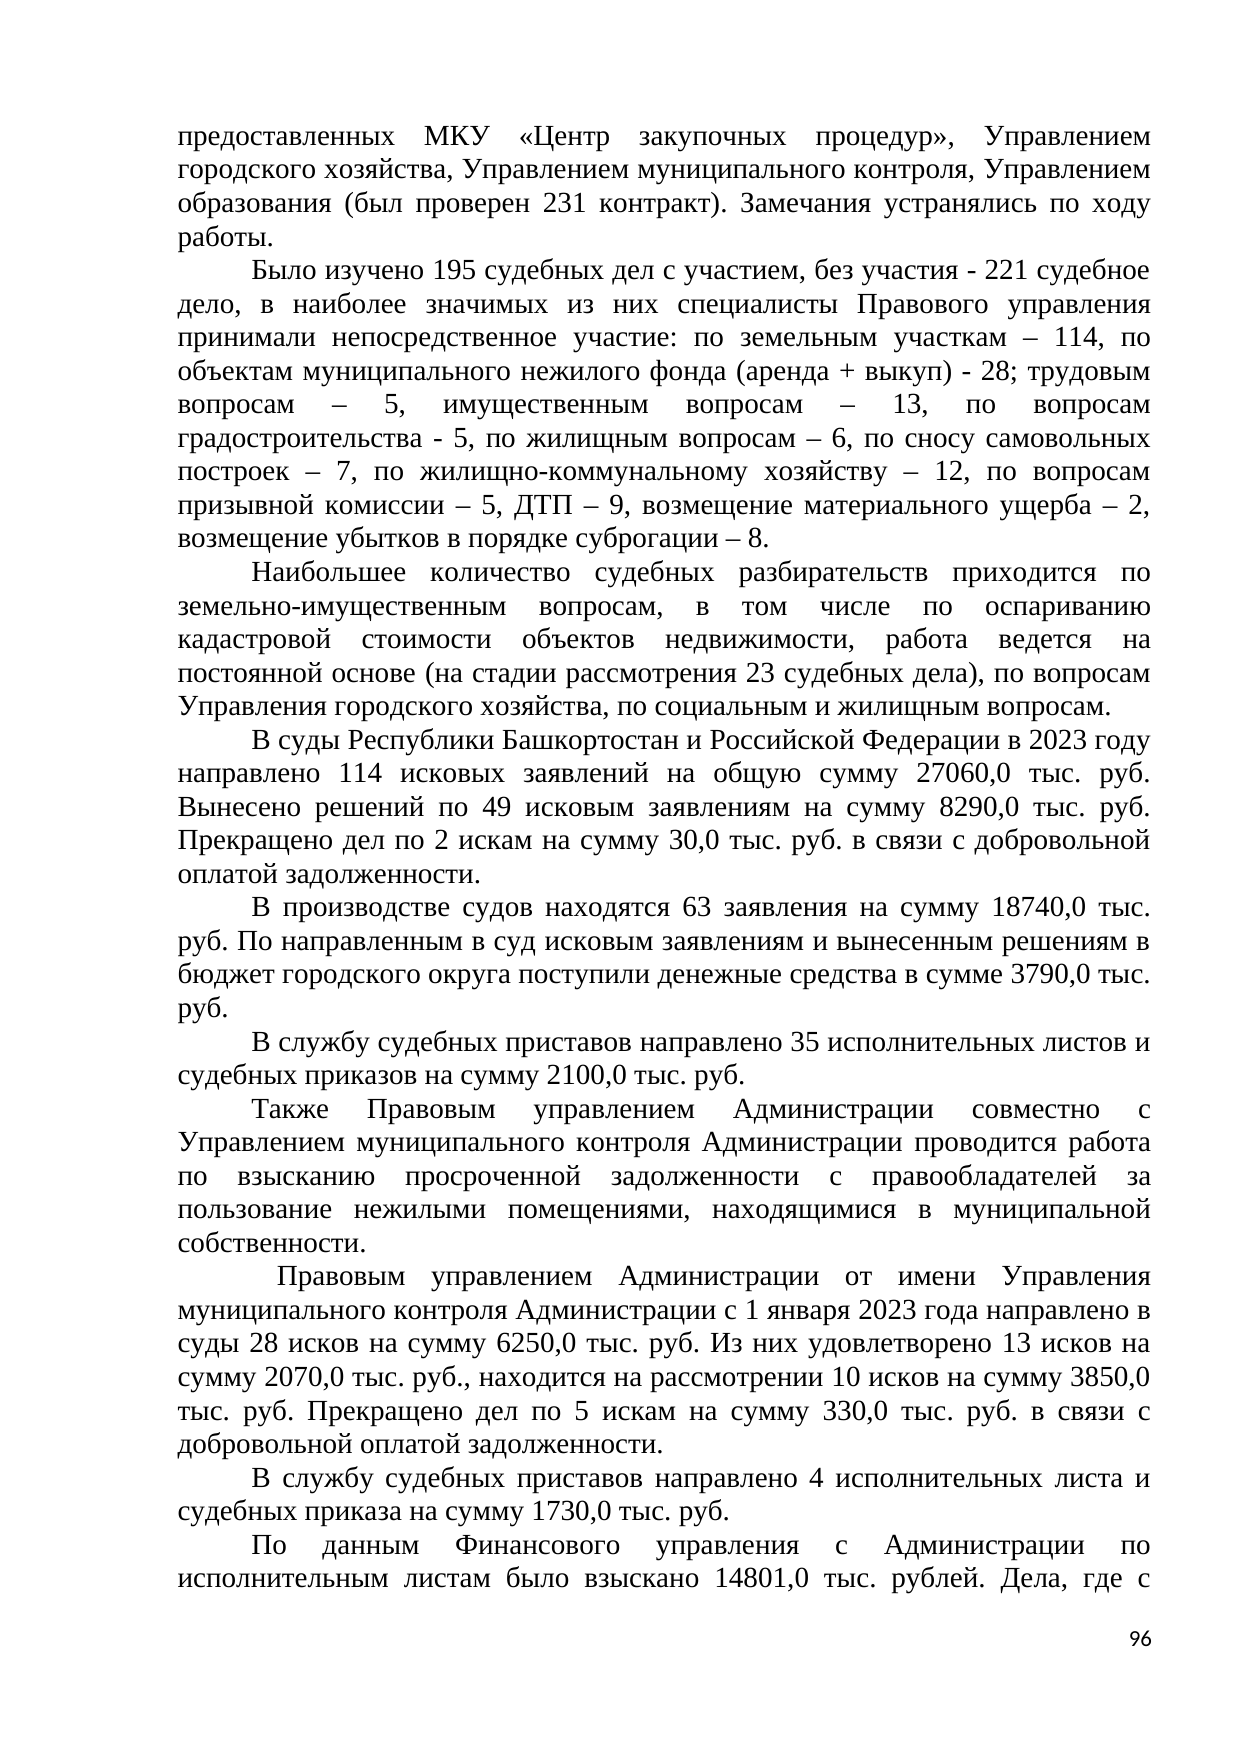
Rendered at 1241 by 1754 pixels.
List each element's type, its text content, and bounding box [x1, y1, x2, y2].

text В службу судебных приставов направлено 4 исполнительных листа и судебных приказа на сумму 1730,0 тыс. руб. [177, 1460, 1152, 1527]
text В суды Республики Башкортостан и Российской Федерации в 2023 году направлено 114 исковых заявлений на общую сумму 27060,0 тыс. руб. Вынесено решений по 49 исковым заявлениям на сумму 8290,0 тыс. руб. Прекращено дел по 2 искам на сумму 30,0 тыс. руб. в связи с добровольной оплатой задолженности. [177, 722, 1152, 889]
text Также Правовым управлением Администрации совместно с Управлением муниципального контроля Администрации проводится работа по взысканию просроченной задолженности с правообладателей за пользование нежилыми помещениями, находящимися в муниципальной собственности. [177, 1091, 1152, 1258]
text Правовым управлением Администрации от имени Управления муниципального контроля Администрации с 1 января 2023 года направлено в суды 28 исков на сумму 6250,0 тыс. руб. Из них удовлетворено 13 исков на сумму 2070,0 тыс. руб., находится на рассмотрении 10 исков на сумму 3850,0 тыс. руб. Прекращено дел по 5 искам на сумму 330,0 тыс. руб. в связи с добровольной оплатой задолженности. [177, 1258, 1152, 1460]
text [177, 1527, 1152, 1594]
text Наибольшее количество судебных разбирательств приходится по земельно-имущественным вопросам, в том числе по оспариванию кадастровой стоимости объектов недвижимости, работа ведется на постоянной основе (на стадии рассмотрения 23 судебных дела), по вопросам Управления городского хозяйства, по социальным и жилищным вопросам. [177, 554, 1152, 722]
text Было изучено 195 судебных дел с участием, без участия - 221 судебное дело, в наиболее значимых из них специалисты Правового управления принимали непосредственное участие: по земельным участкам – 114, по объектам муниципального нежилого фонда (аренда + выкуп) - 28; трудовым вопросам – 5, имущественным вопросам – 13, по вопросам градостроительства - 5, по жилищным вопросам – 6, по сносу самовольных построек – 7, по жилищно-коммунальному хозяйству – 12, по вопросам призывной комиссии – 5, ДТП – 9, возмещение материального ущерба – 2, возмещение убытков в порядке суброгации – 8. [177, 252, 1152, 554]
text В службу судебных приставов направлено 35 исполнительных листов и судебных приказов на сумму 2100,0 тыс. руб. [177, 1024, 1152, 1091]
text В производстве судов находятся 63 заявления на сумму 18740,0 тыс. руб. По направленным в суд исковым заявлениям и вынесенным решениям в бюджет городского округа поступили денежные средства в сумме 3790,0 тыс. руб. [177, 889, 1152, 1024]
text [177, 118, 1152, 252]
